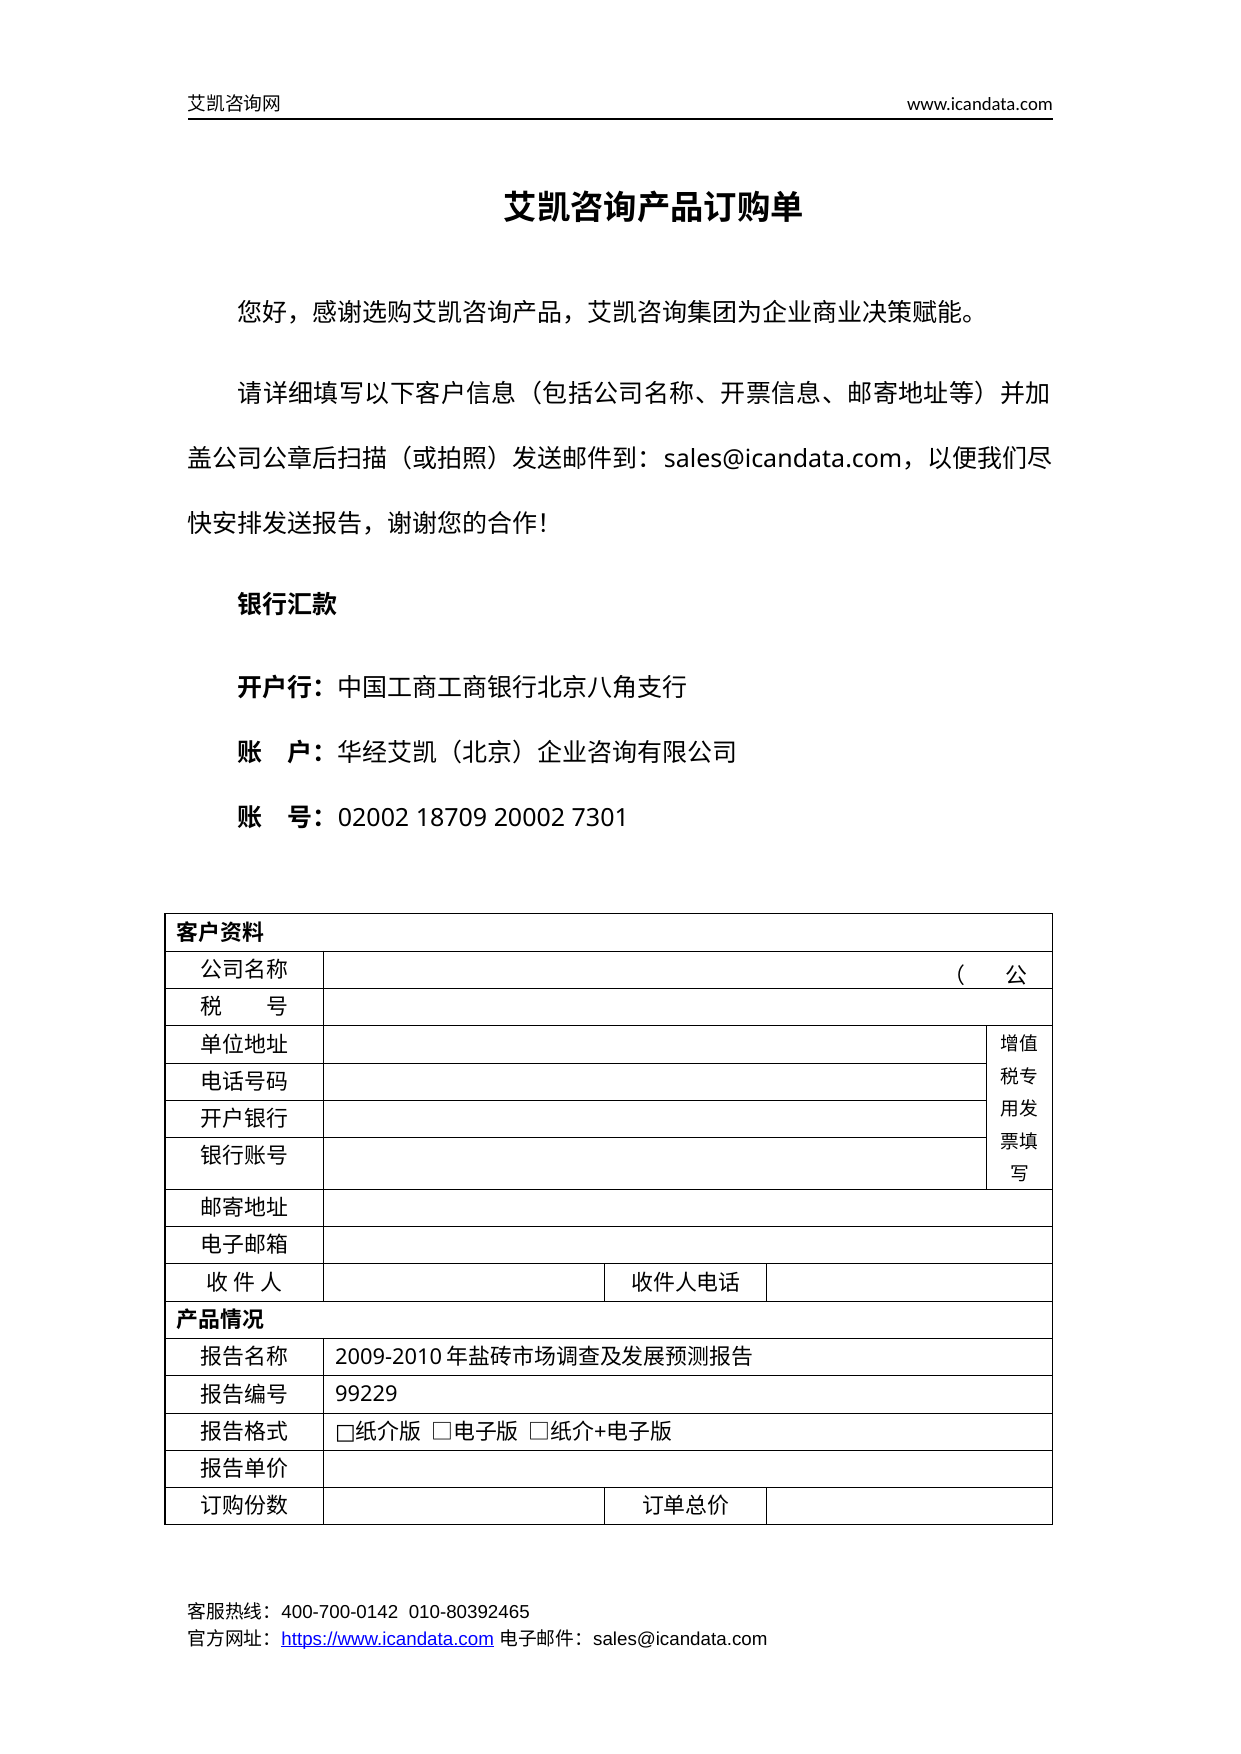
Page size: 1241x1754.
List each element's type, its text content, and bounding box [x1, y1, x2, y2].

table_header 客户资料 [166, 914, 1052, 951]
table_cell 增值税专用发票填写 [987, 1026, 1052, 1189]
table_cell 单位地址 [166, 1026, 323, 1062]
table_cell 邮寄地址 [166, 1190, 323, 1226]
table_cell [324, 952, 1052, 988]
text 艾凯咨询产品订购单 [187, 172, 1053, 237]
text 请详细填写以下客户信息（包括公司名称、开票信息、邮寄地址等）并加盖公司公章后扫描（或拍照）发送邮件到：sales@icandata.com，以便我们尽快安排发送报告，谢谢您的合作！ [187, 359, 1053, 554]
table_cell 公司名称 [166, 952, 323, 988]
table_cell [324, 1190, 1052, 1226]
table_cell 报告格式 [166, 1414, 323, 1450]
table_cell [324, 1451, 1052, 1487]
table_cell [324, 1064, 986, 1100]
table_cell 电话号码 [166, 1064, 323, 1100]
table_cell □纸介版 □电子版 □纸介+电子版 [324, 1414, 1052, 1450]
table_cell [324, 1264, 604, 1301]
table_cell [324, 1227, 1052, 1263]
text 银行汇款 [187, 570, 1053, 635]
table_cell 99229 [324, 1376, 1052, 1412]
table_cell [324, 1026, 986, 1062]
text 开户行：中国工商工商银行北京八角支行 [187, 653, 1053, 718]
table_cell 2009-2010年盐砖市场调查及发展预测报告 [324, 1339, 1052, 1375]
table_cell 收件人电话 [605, 1264, 766, 1301]
text 账 号：02002 18709 20002 7301 [187, 783, 1053, 848]
table_cell [324, 989, 1052, 1025]
table_cell 报告单价 [166, 1451, 323, 1487]
text 您好，感谢选购艾凯咨询产品，艾凯咨询集团为企业商业决策赋能。 [187, 278, 1053, 343]
text 账 户：华经艾凯（北京）企业咨询有限公司 [187, 718, 1053, 783]
table_cell 开户银行 [166, 1101, 323, 1137]
table_cell 订单总价 [605, 1488, 766, 1524]
table_cell [324, 1488, 604, 1524]
table_cell 报告编号 [166, 1376, 323, 1412]
table_cell 收 件 人 [166, 1264, 323, 1301]
table_cell 税 号 [166, 989, 323, 1025]
table_cell [767, 1264, 1052, 1301]
table_cell [767, 1488, 1052, 1524]
table_cell [324, 1101, 986, 1137]
table_cell [324, 1138, 986, 1189]
table_cell 报告名称 [166, 1339, 323, 1375]
table_cell 银行账号 [166, 1138, 323, 1189]
table_cell 产品情况 [166, 1302, 1052, 1338]
table_cell 电子邮箱 [166, 1227, 323, 1263]
table_cell 订购份数 [166, 1488, 323, 1524]
